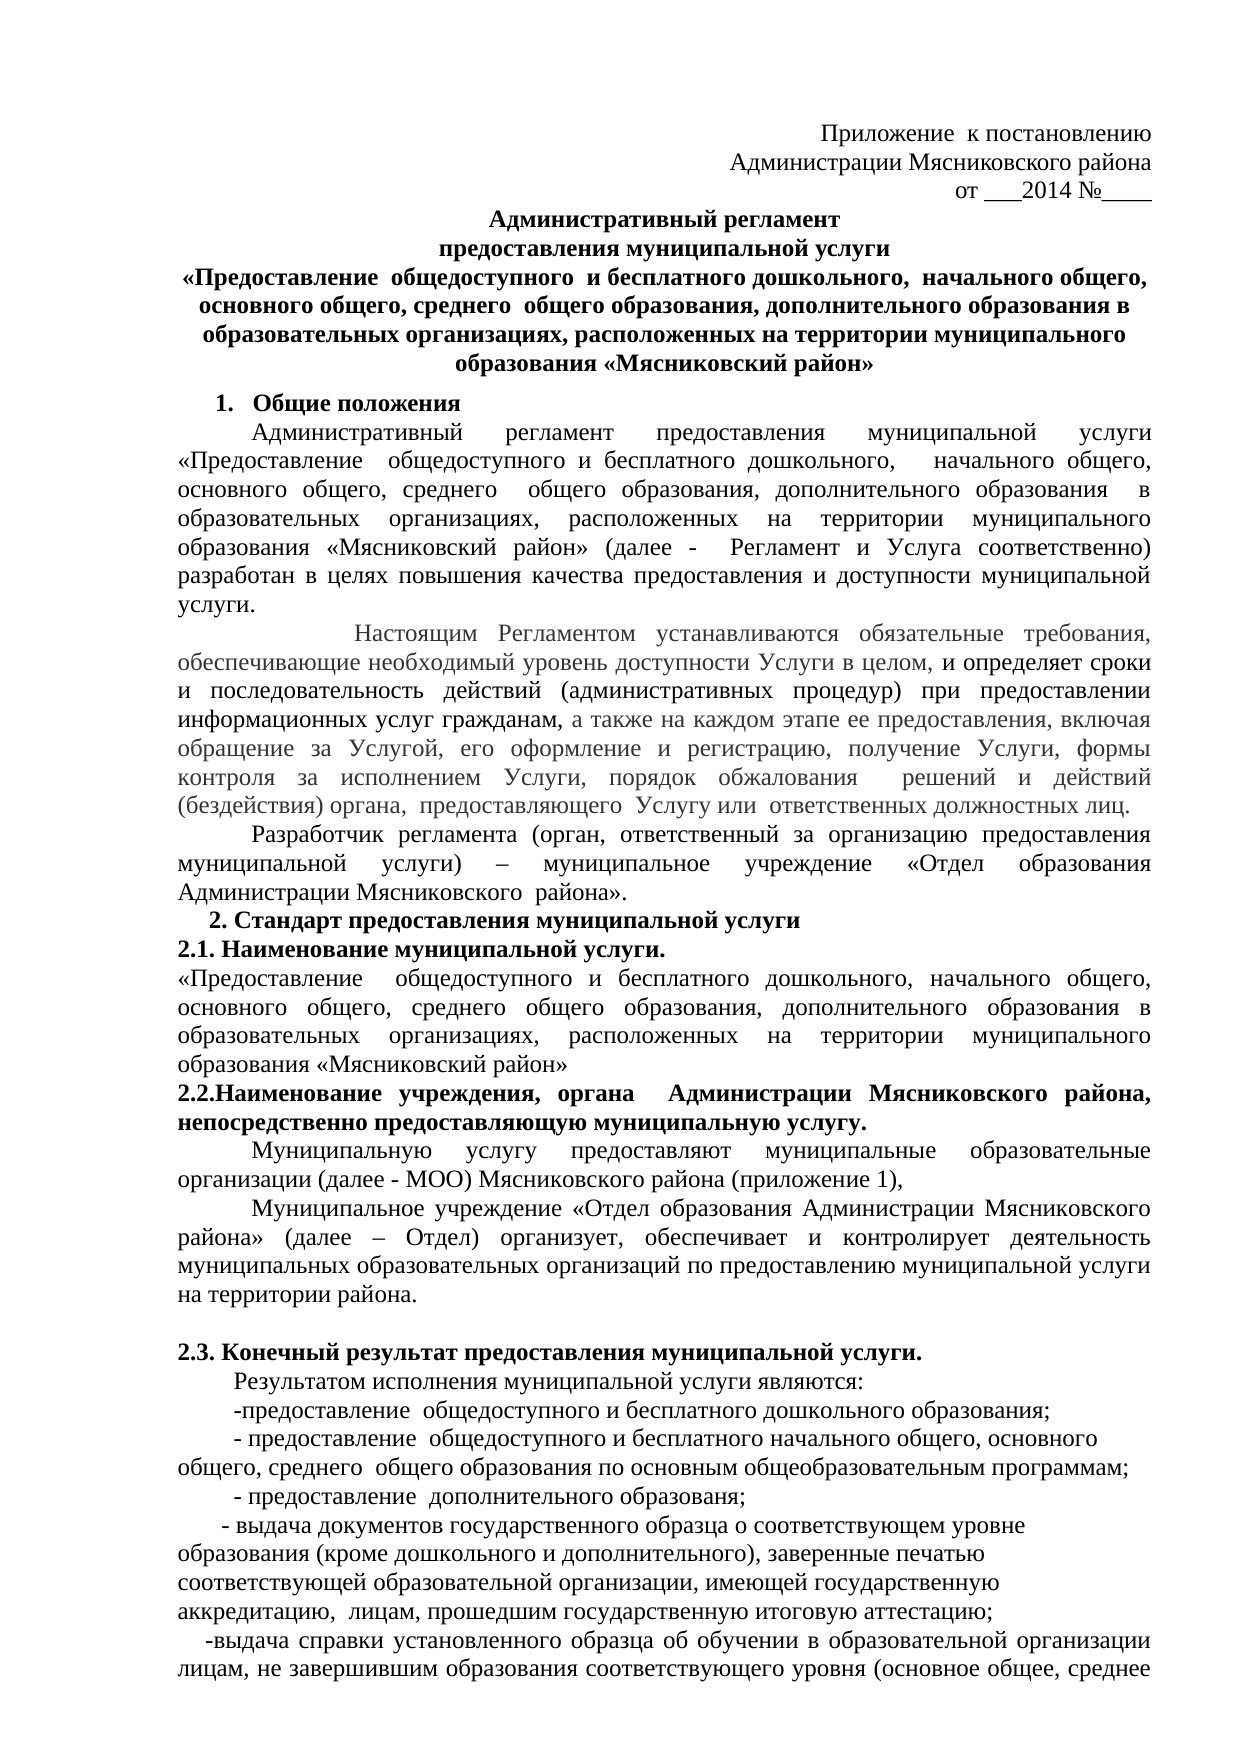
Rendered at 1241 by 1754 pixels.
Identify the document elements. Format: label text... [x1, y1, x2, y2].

text Администрации Мясниковского района [177, 147, 1152, 176]
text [177, 1625, 1152, 1682]
text Административный регламент предоставления муниципальной услуги «Предоставление общедоступного и бесплатного дошкольного, начального общего, основного общего, среднего общего образования, дополнительного образования в образовательных организациях, расположенных на территории муниципального образования «Мясниковский район» (далее - Регламент и Услуга соответственно) разработан в целях повышения качества предоставления и доступности муниципальной услуги. [177, 417, 1152, 618]
text 2. Стандарт предоставления муниципальной услуги [177, 906, 1152, 934]
text 2.3. Конечный результат предоставления муниципальной услуги. [177, 1337, 1152, 1366]
text Приложение к постановлению [177, 118, 1152, 147]
text 2.2.Наименование учреждения, органа Администрации Мясниковского района, непосредственно предоставляющую муниципальную услугу. [177, 1078, 1152, 1136]
text 2.1. Наименование муниципальной услуги. [177, 934, 1152, 963]
text от ___2014 №____ [177, 176, 1152, 204]
text Настоящим Регламентом устанавливаются обязательные требования, обеспечивающие необходимый уровень доступности Услуги в целом, и определяет сроки и последовательность действий (административных процедур) при предоставлении информационных услуг гражданам, а также на каждом этапе ее предоставления, включая обращение за Услугой, его оформление и регистрацию, получение Услуги, формы контроля за исполнением Услуги, порядок обжалования решений и действий (бездействия) органа, предоставляющего Услугу или ответственных должностных лиц. [177, 618, 1152, 819]
text Муниципальную услугу предоставляют муниципальные образовательные организации (далее - МОО) Мясниковского района (приложение 1), [177, 1136, 1152, 1193]
text предоставления муниципальной услуги [177, 233, 1152, 262]
text -предоставление общедоступного и бесплатного дошкольного образования; [177, 1395, 1152, 1423]
text - выдача документов государственного образца о соответствующем уровне образования (кроме дошкольного и дополнительного), заверенные печатью соответствующей образовательной организации, имеющей государственную аккредитацию, лицам, прошедшим государственную итоговую аттестацию; [177, 1510, 1152, 1625]
text Административный регламент [177, 204, 1152, 233]
text «Предоставление общедоступного и бесплатного дошкольного, начального общего, основного общего, среднего общего образования, дополнительного образования в образовательных организациях, расположенных на территории муниципального образования «Мясниковский район» [177, 963, 1152, 1078]
text - предоставление общедоступного и бесплатного начального общего, основного общего, среднего общего образования по основным общеобразовательным программам; [177, 1423, 1152, 1481]
list Общие положения [215, 388, 1152, 417]
text - предоставление дополнительного образованя; [177, 1481, 1152, 1510]
text «Предоставление общедоступного и бесплатного дошкольного, начального общего, основного общего, среднего общего образования, дополнительного образования в образовательных организациях, расположенных на территории муниципального образования «Мясниковский район» [177, 262, 1152, 377]
text Разработчик регламента (орган, ответственный за организацию предоставления муниципальной услуги) – муниципальное учреждение «Отдел образования Администрации Мясниковского района». [177, 819, 1152, 906]
text Результатом исполнения муниципальной услуги являются: [177, 1366, 1152, 1395]
text Муниципальное учреждение «Отдел образования Администрации Мясниковского района» (далее – Отдел) организует, обеспечивает и контролирует деятельность муниципальных образовательных организаций по предоставлению муниципальной услуги на территории района. [177, 1193, 1152, 1308]
